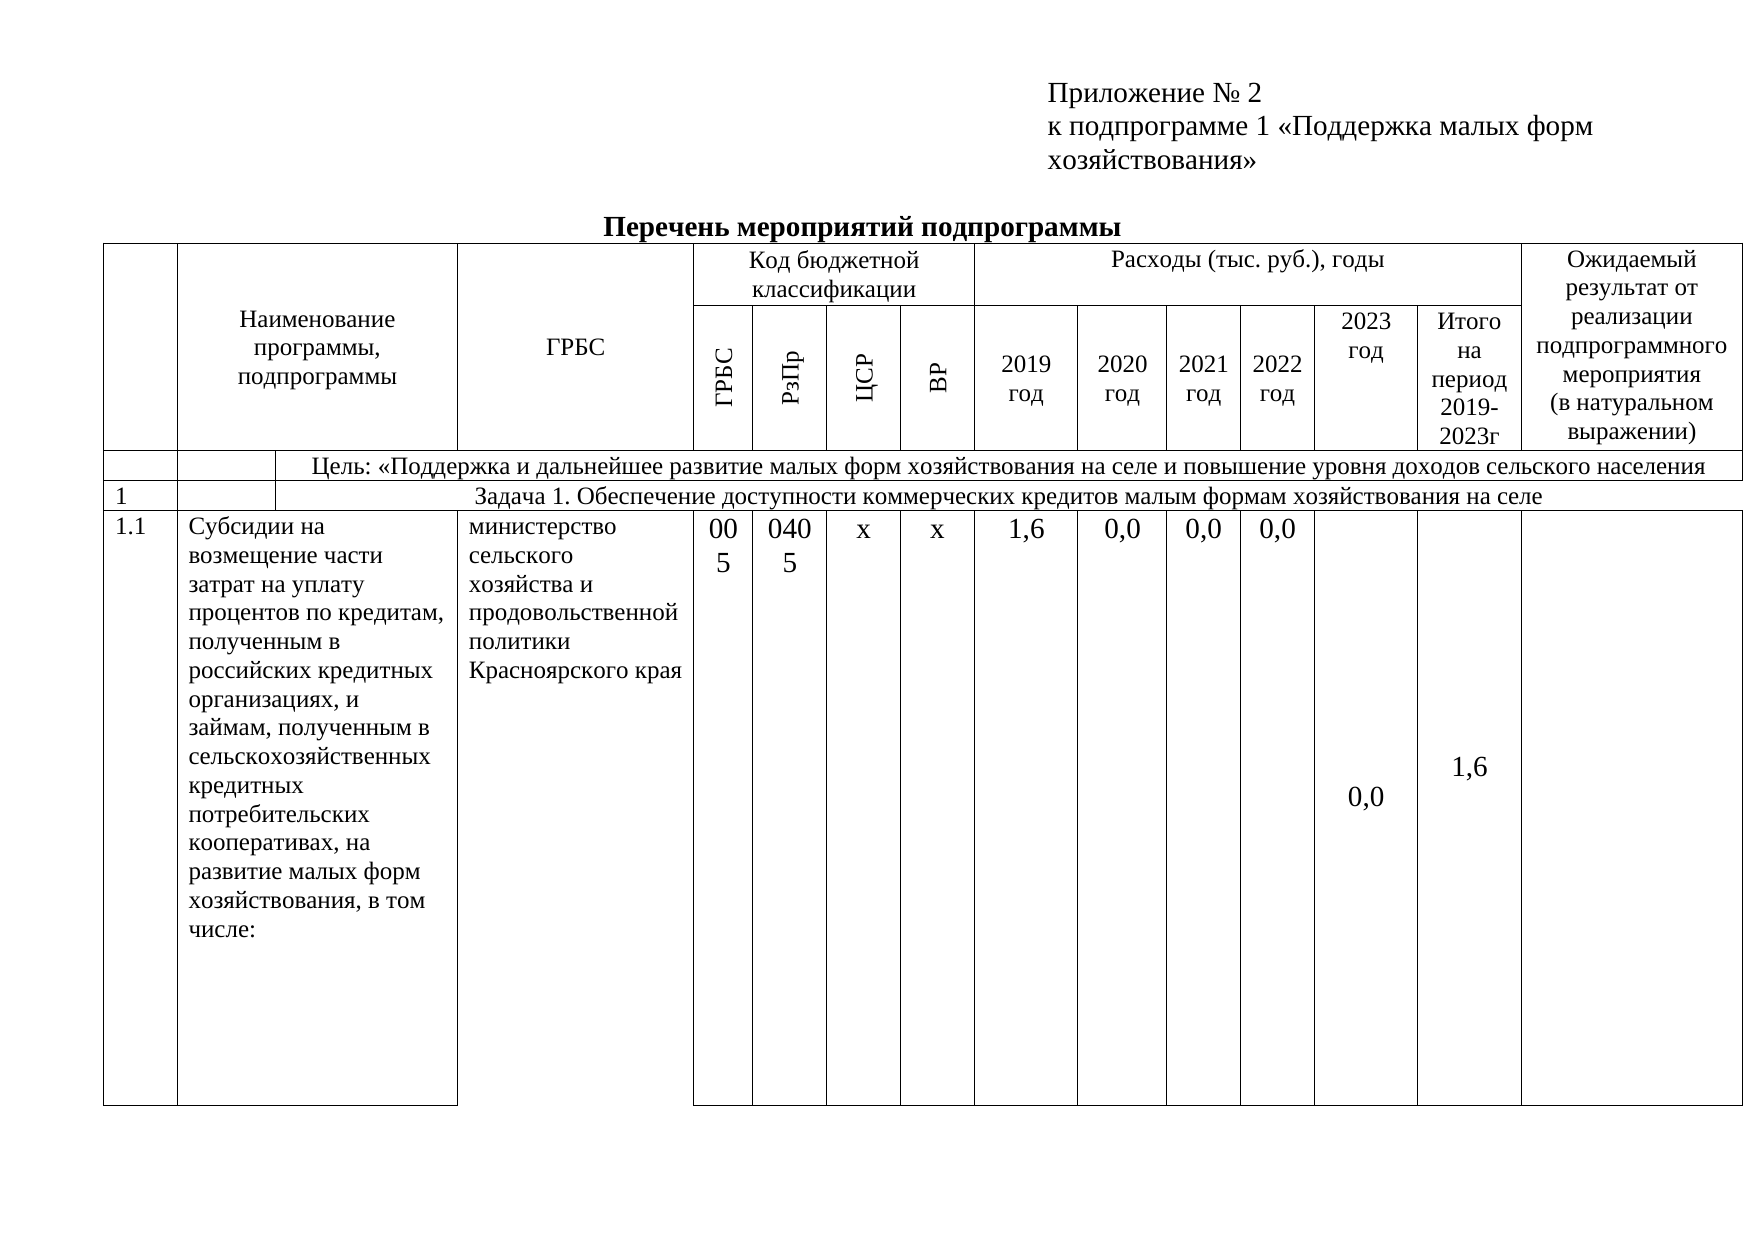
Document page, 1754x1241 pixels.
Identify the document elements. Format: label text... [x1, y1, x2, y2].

text Приложение № 2 [1047, 75, 1636, 108]
table_cell ЦСР [827, 306, 900, 450]
table_cell ВР [901, 306, 974, 450]
table_cell 2022 год [1241, 306, 1314, 450]
table_cell 0405 [753, 511, 826, 1105]
table_cell Задача 1. Обеспечение доступности коммерческих кредитов малым формам хозяйствования на селе [276, 481, 1742, 510]
table_header Ожидаемый результат от реализации подпрограммного мероприятия (в натуральном выражении) [1522, 244, 1742, 450]
table_cell 005 [694, 511, 752, 1105]
table_header [104, 244, 177, 450]
table_cell 2023 год [1315, 306, 1417, 450]
table_header Расходы (тыс. руб.), годы [975, 244, 1521, 305]
table_cell министерство сельского хозяйства и продовольственной политики Красноярского края [458, 511, 693, 1105]
table_header Наименование программы, подпрограммы [178, 244, 457, 450]
table_cell 2019 год [975, 306, 1077, 450]
table_cell Итого на период 2019-2023г [1418, 306, 1521, 450]
table_cell 1.1 [104, 511, 177, 1105]
table_cell [178, 481, 275, 510]
table_cell [1522, 511, 1742, 1105]
table_cell [178, 451, 275, 480]
table_cell ГРБС [694, 306, 752, 450]
table_cell 1,6 [1418, 511, 1521, 1105]
table_cell х [901, 511, 974, 1105]
table_cell 1 [104, 481, 177, 510]
table_cell 2020 год [1078, 306, 1166, 450]
table_cell 0,0 [1167, 511, 1240, 1105]
table_cell 0,0 [1241, 511, 1314, 1105]
table_cell 0,0 [1315, 511, 1417, 1105]
table_cell х [827, 511, 900, 1105]
table_header ГРБС [458, 244, 693, 450]
table_header Код бюджетной классификации [694, 244, 974, 305]
table_cell 2021 год [1167, 306, 1240, 450]
list к подпрограмме 1 «Поддержка малых форм хозяйствования» [1047, 108, 1636, 176]
table_cell Цель: «Поддержка и дальнейшее развитие малых форм хозяйствования на селе и повышение уровня доходов сельского населения [276, 451, 1742, 480]
text Перечень мероприятий подпрограммы [89, 209, 1636, 243]
table_cell РзПр [753, 306, 826, 450]
table_cell 1,6 [975, 511, 1077, 1105]
table_cell 0,0 [1078, 511, 1166, 1105]
table_cell [104, 451, 177, 480]
